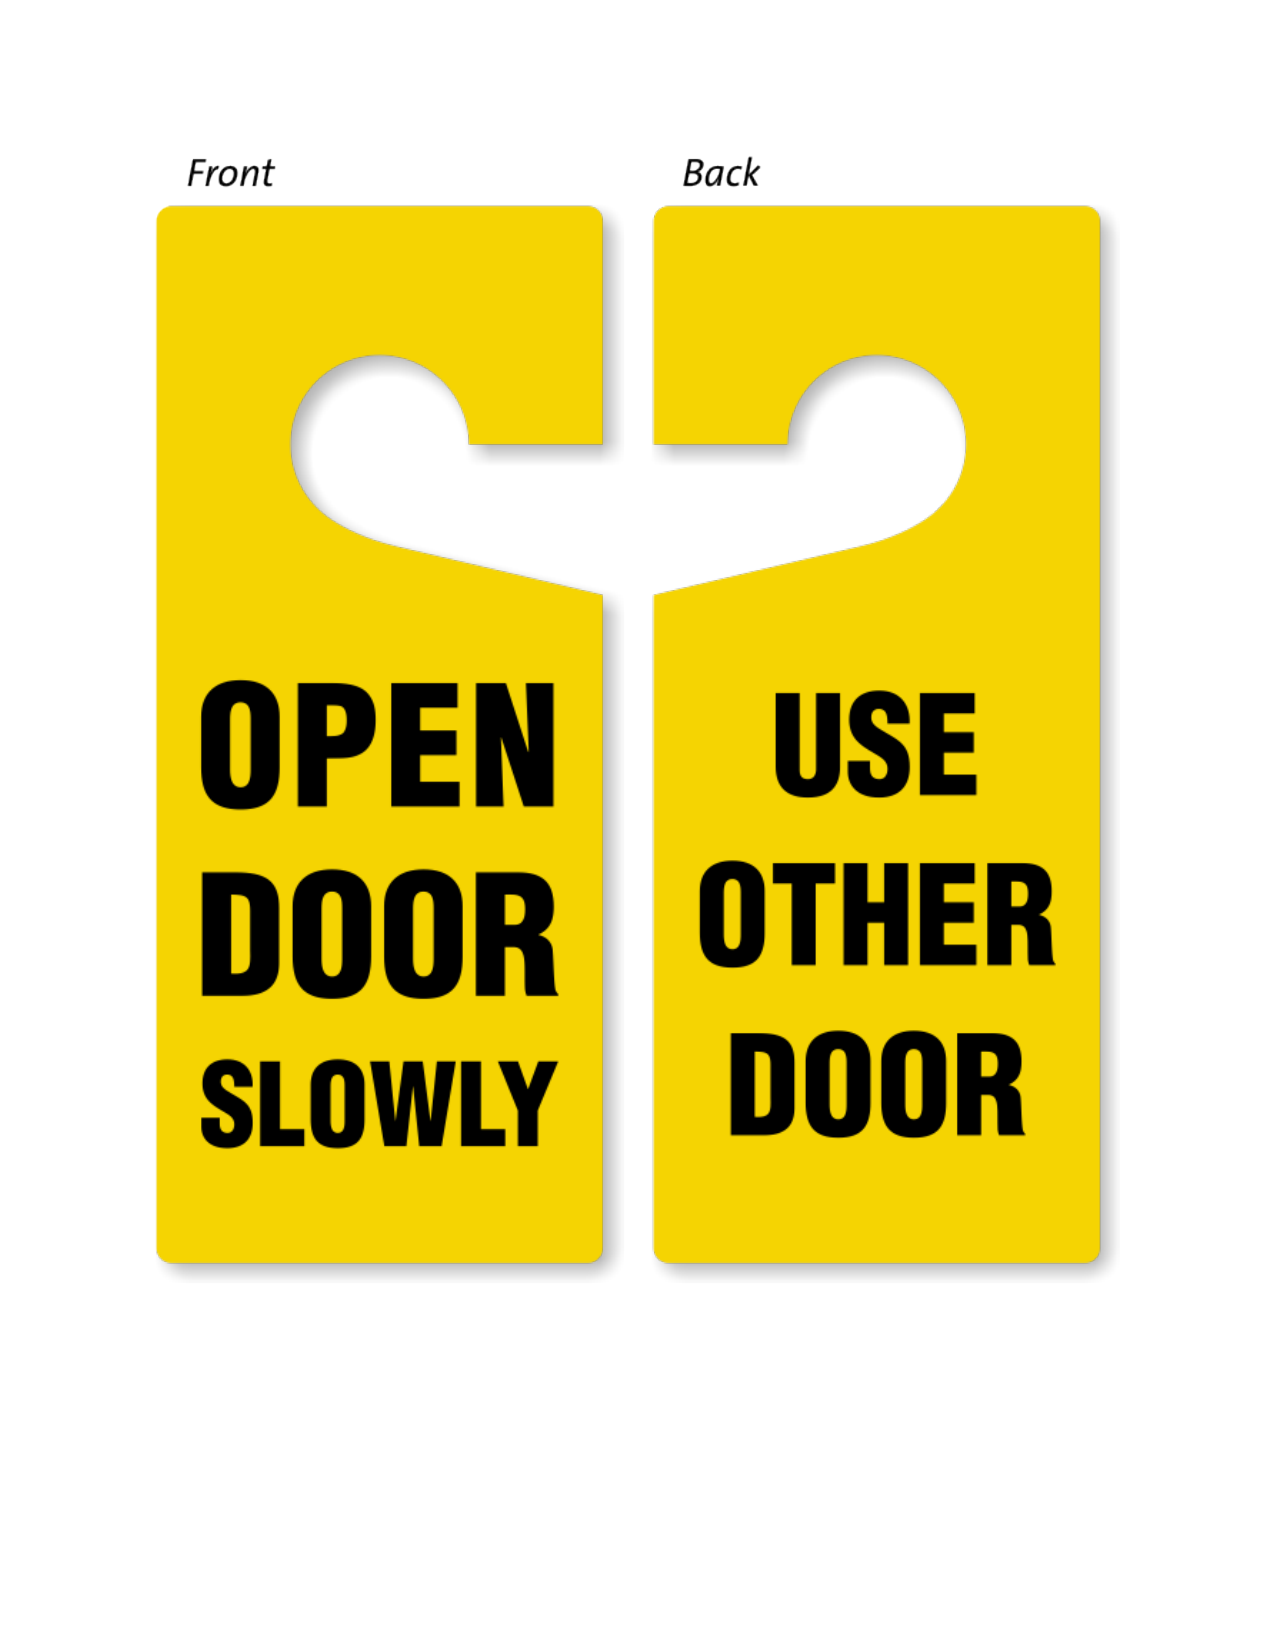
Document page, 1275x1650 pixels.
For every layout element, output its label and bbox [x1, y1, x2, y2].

picture [150, 150, 1125, 1292]
